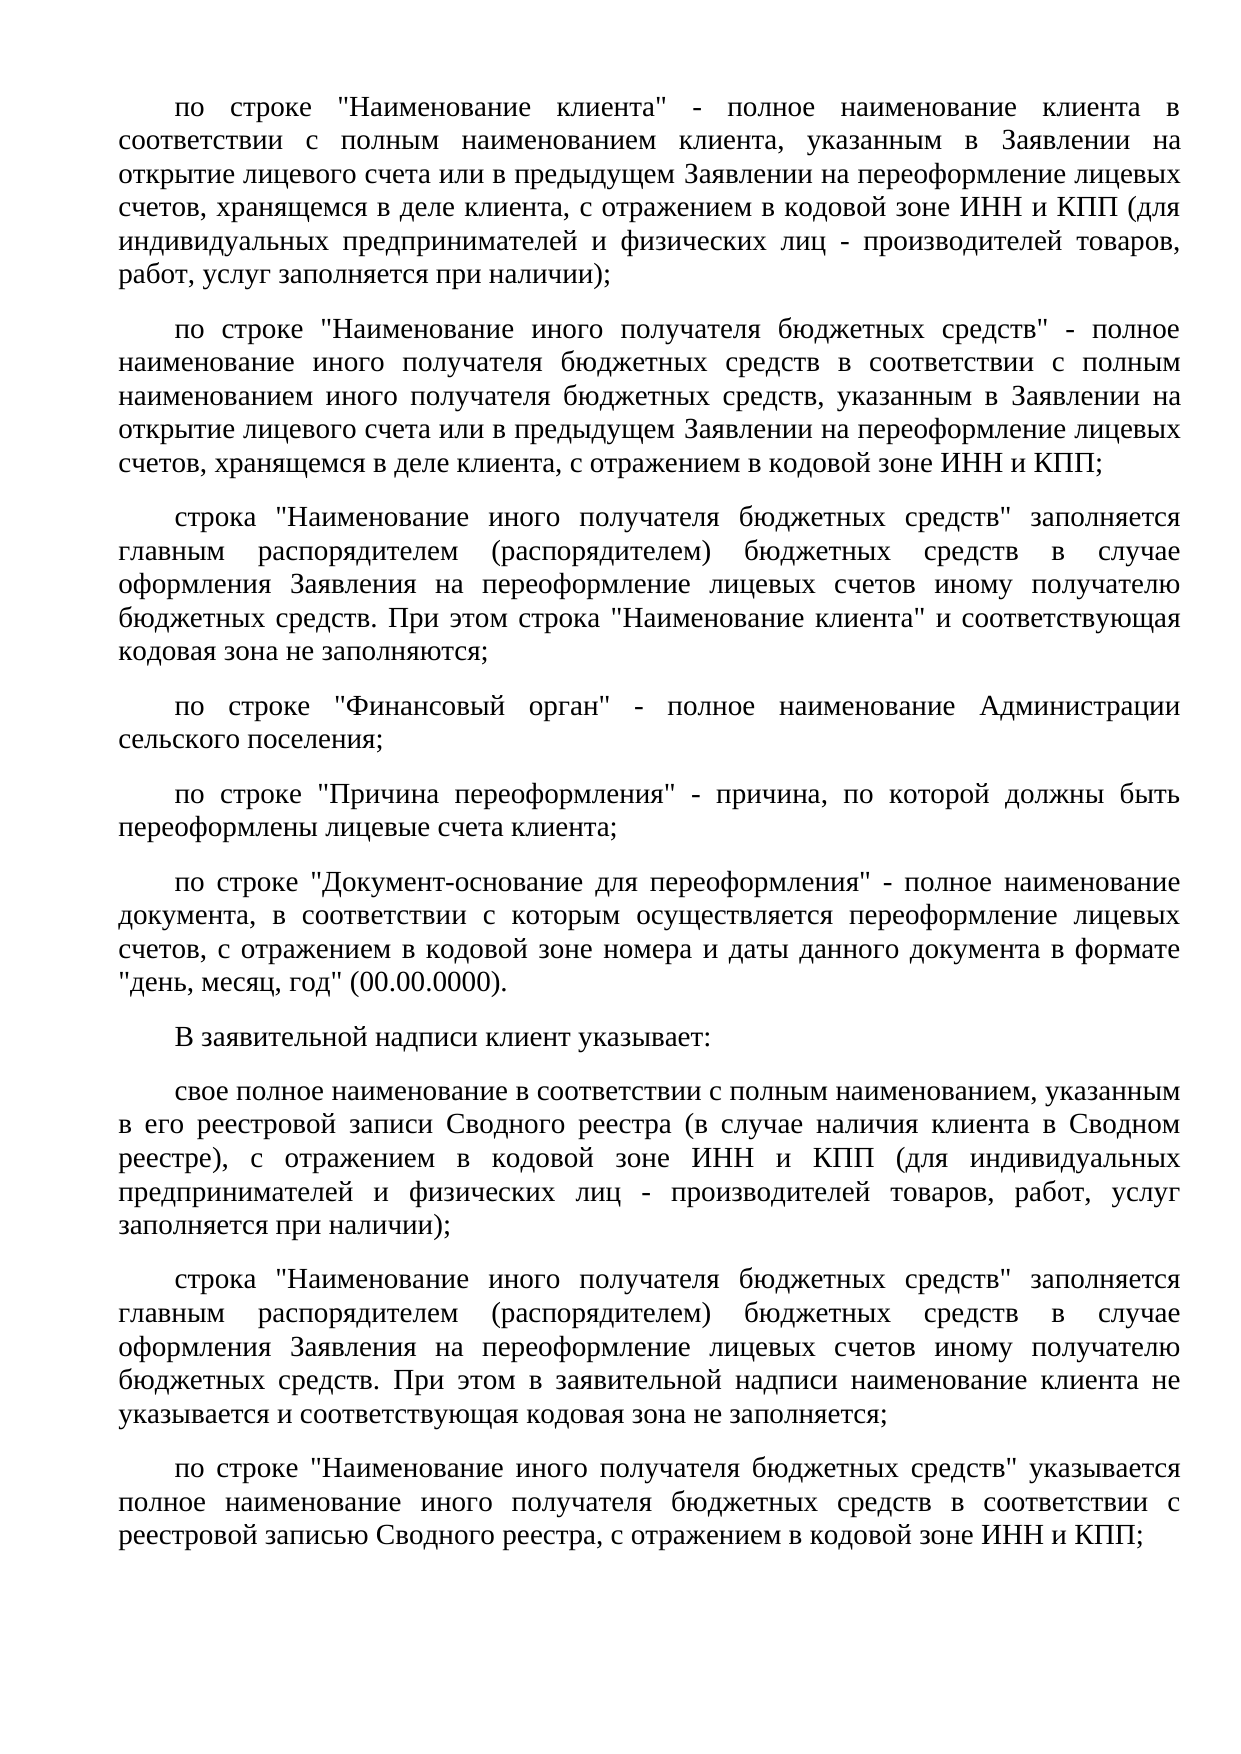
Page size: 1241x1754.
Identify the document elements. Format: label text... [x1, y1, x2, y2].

text по строке "Наименование иного получателя бюджетных средств" указывается полное наименование иного получателя бюджетных средств в соответствии с реестровой записью Сводного реестра, с отражением в кодовой зоне ИНН и КПП; [118, 1450, 1181, 1551]
text свое полное наименование в соответствии с полным наименованием, указанным в его реестровой записи Сводного реестра (в случае наличия клиента в Сводном реестре), с отражением в кодовой зоне ИНН и КПП (для индивидуальных предпринимателей и физических лиц - производителей товаров, работ, услуг заполняется при наличии); [118, 1073, 1181, 1241]
text строка "Наименование иного получателя бюджетных средств" заполняется главным распорядителем (распорядителем) бюджетных средств в случае оформления Заявления на переоформление лицевых счетов иному получателю бюджетных средств. При этом строка "Наименование клиента" и соответствующая кодовая зона не заполняются; [118, 499, 1181, 667]
text В заявительной надписи клиент указывает: [118, 1019, 1181, 1052]
text по строке "Причина переоформления" - причина, по которой должны быть переоформлены лицевые счета клиента; [118, 776, 1181, 843]
text строка "Наименование иного получателя бюджетных средств" заполняется главным распорядителем (распорядителем) бюджетных средств в случае оформления Заявления на переоформление лицевых счетов иному получателю бюджетных средств. При этом в заявительной надписи наименование клиента не указывается и соответствующая кодовая зона не заполняется; [118, 1262, 1181, 1429]
text по строке "Документ-основание для переоформления" - полное наименование документа, в соответствии с которым осуществляется переоформление лицевых счетов, с отражением в кодовой зоне номера и даты данного документа в формате "день, месяц, год" (00.00.0000). [118, 864, 1181, 998]
text по строке "Наименование иного получателя бюджетных средств" - полное наименование иного получателя бюджетных средств в соответствии с полным наименованием иного получателя бюджетных средств, указанным в Заявлении на открытие лицевого счета или в предыдущем Заявлении на переоформление лицевых счетов, хранящемся в деле клиента, с отражением в кодовой зоне ИНН и КПП; [118, 311, 1181, 478]
text по строке "Финансовый орган" - полное наименование Администрации сельского поселения; [118, 688, 1181, 755]
text по строке "Наименование клиента" - полное наименование клиента в соответствии с полным наименованием клиента, указанным в Заявлении на открытие лицевого счета или в предыдущем Заявлении на переоформление лицевых счетов, хранящемся в деле клиента, с отражением в кодовой зоне ИНН и КПП (для индивидуальных предпринимателей и физических лиц - производителей товаров, работ, услуг заполняется при наличии); [118, 89, 1181, 290]
